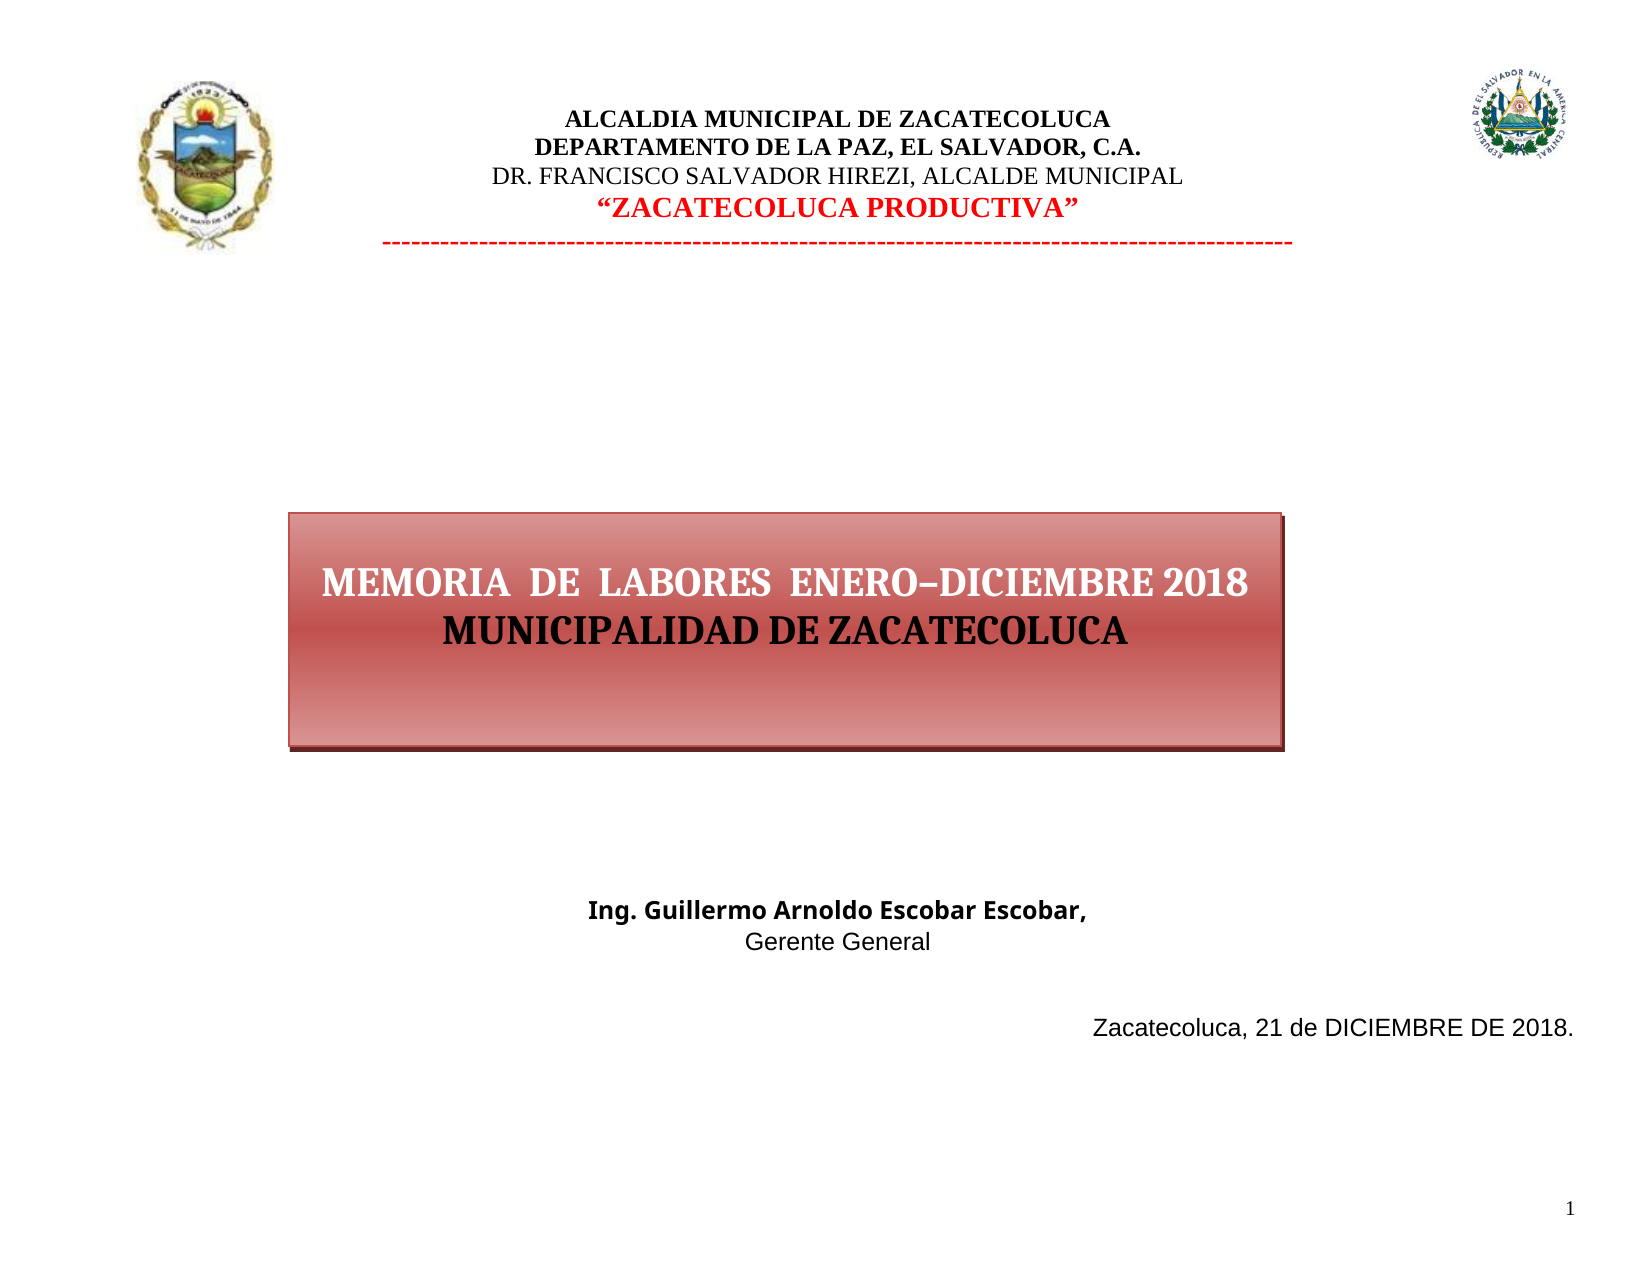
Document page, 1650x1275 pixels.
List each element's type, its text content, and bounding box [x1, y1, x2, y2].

text DR. FRANCISCO SALVADOR HIREZI, ALCALDE MUNICIPAL [100, 161, 1442, 190]
text Ing. Guillermo Arnoldo Escobar Escobar, [100, 892, 1575, 927]
picture [136, 81, 275, 104]
text DEPARTAMENTO DE LA PAZ, EL SALVADOR, C.A. [100, 132, 1442, 161]
text “ZACATECOLUCA PRODUCTIVA” [100, 190, 1575, 223]
text ---------------------------------------------------------------------------------------------- [100, 223, 1575, 257]
text ALCALDIA MUNICIPAL DE ZACATECOLUCA [100, 104, 1442, 132]
text Zacatecoluca, 21 de DICIEMBRE DE 2018. [100, 1013, 1575, 1042]
text Gerente General [100, 927, 1575, 955]
